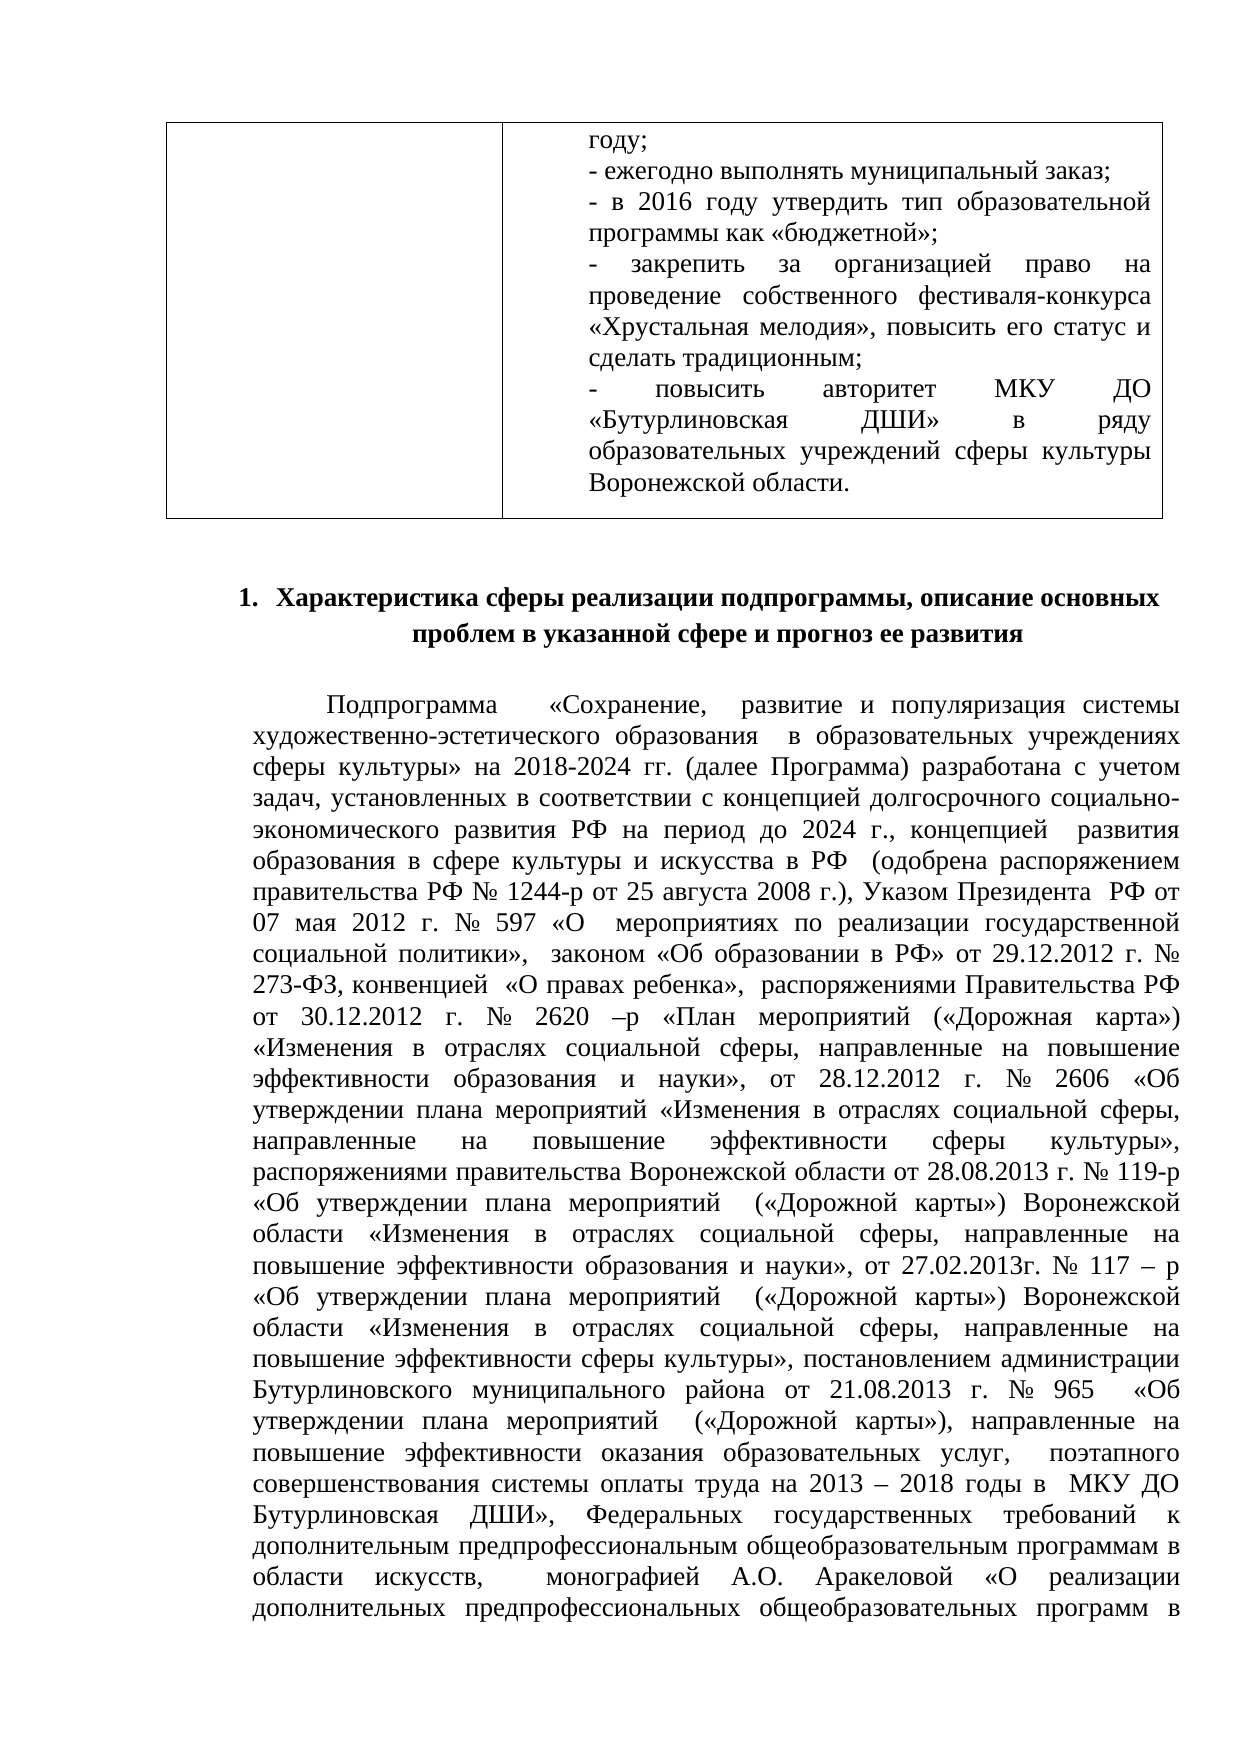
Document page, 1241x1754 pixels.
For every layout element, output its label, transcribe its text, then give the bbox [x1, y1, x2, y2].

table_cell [167, 123, 502, 518]
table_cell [503, 123, 1162, 518]
list Характеристика сферы реализации подпрограммы, описание основных проблем в указанной сфере и прогноз ее развития [217, 581, 1181, 648]
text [252, 688, 1181, 1622]
